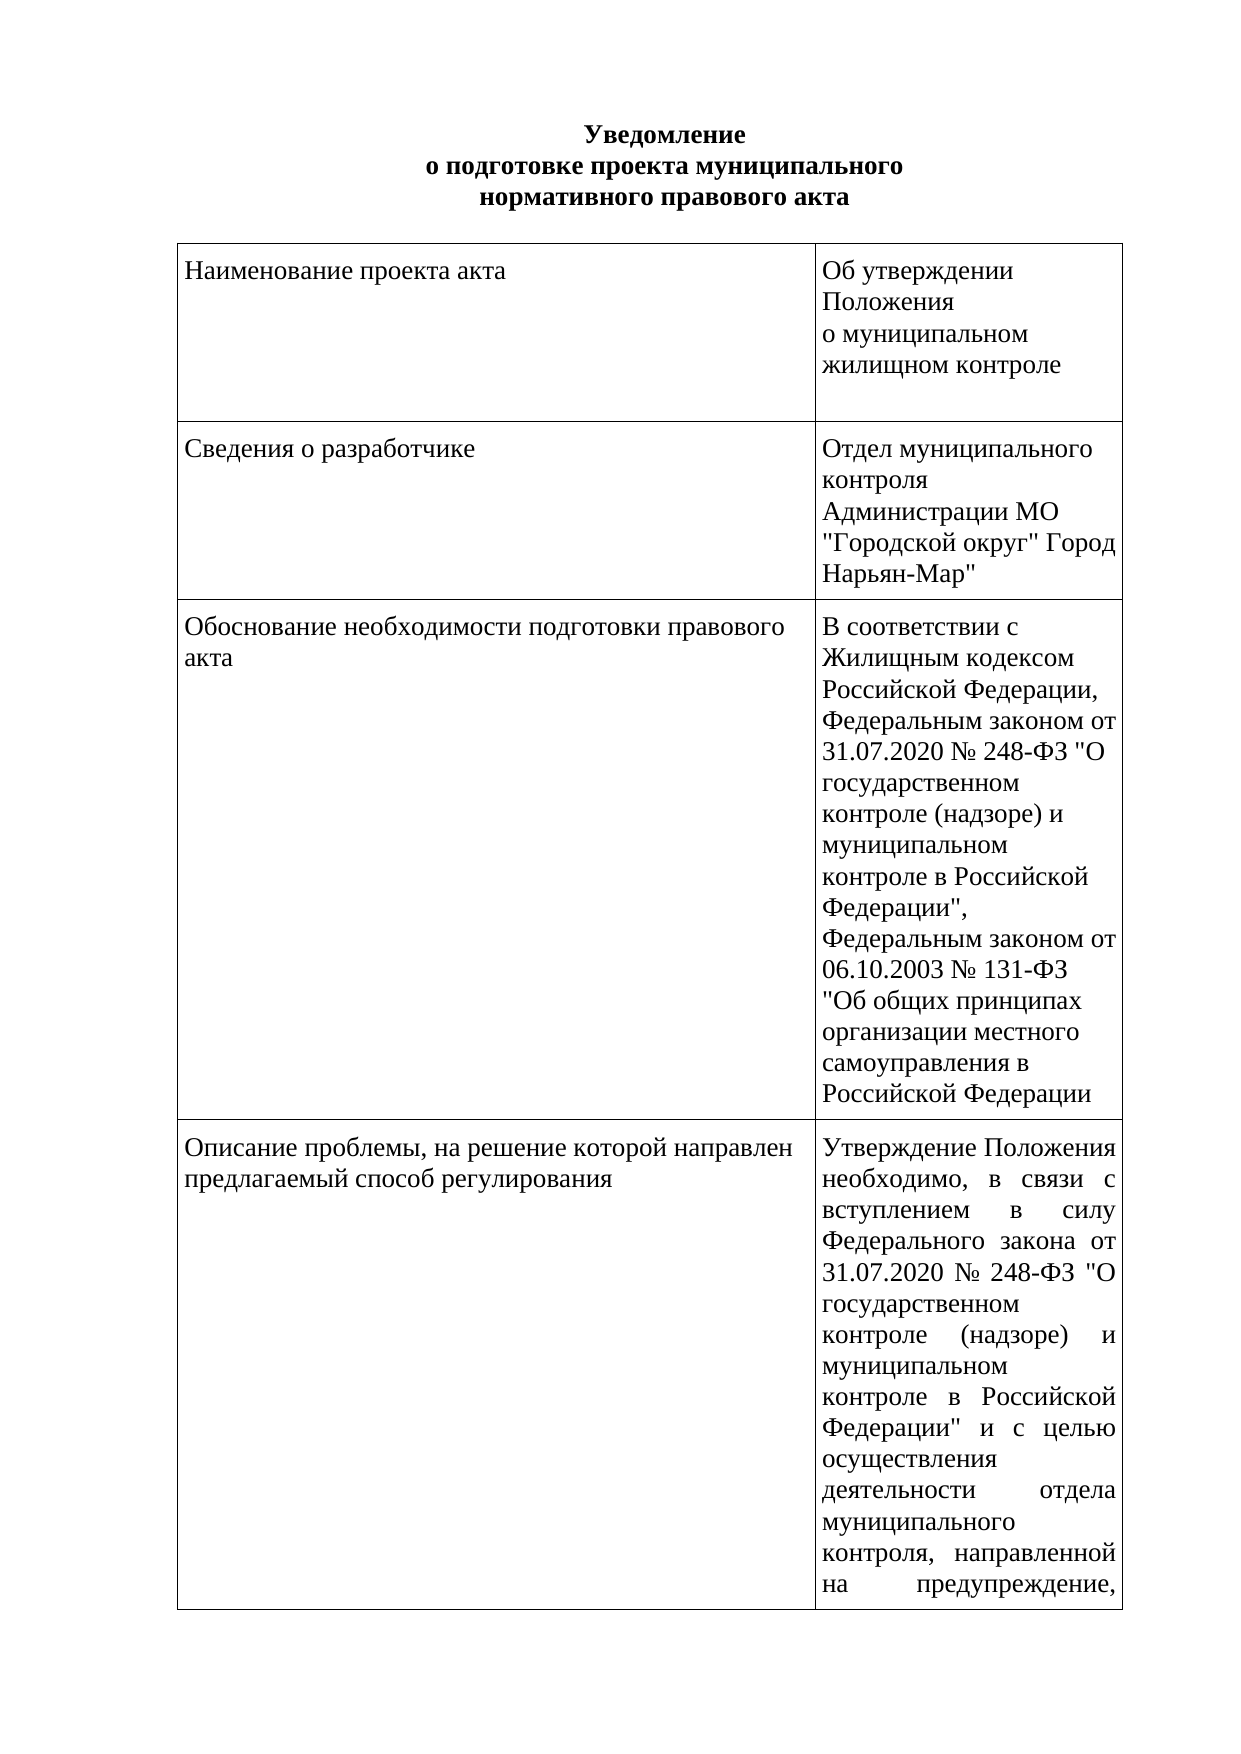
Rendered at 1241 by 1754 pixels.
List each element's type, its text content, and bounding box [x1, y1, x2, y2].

table_cell Отдел муниципального контроля Администрации МО "Городской округ" Город Нарьян-Мар" [816, 422, 1122, 599]
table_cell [816, 1120, 1122, 1609]
table_cell Сведения о разработчике [178, 422, 815, 599]
text о подготовке проекта муниципального [177, 149, 1152, 180]
text нормативного правового акта [177, 180, 1152, 212]
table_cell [178, 1120, 815, 1609]
table_cell Обоснование необходимости подготовки правового акта [178, 600, 815, 1119]
table_cell В соответствии с Жилищным кодексом Российской Федерации, Федеральным законом от 31.07.2020 № 248-ФЗ "О государственном контроле (надзоре) и муниципальном контроле в Российской Федерации", Федеральным законом от 06.10.2003 № 131-ФЗ "Об общих принципах организации местного самоуправления в Российской Федерации [816, 600, 1122, 1119]
table_header Наименование проекта акта [178, 244, 815, 421]
table_header Об утверждении Положения о муниципальном жилищном контроле [816, 244, 1122, 421]
text Уведомление [177, 118, 1152, 149]
